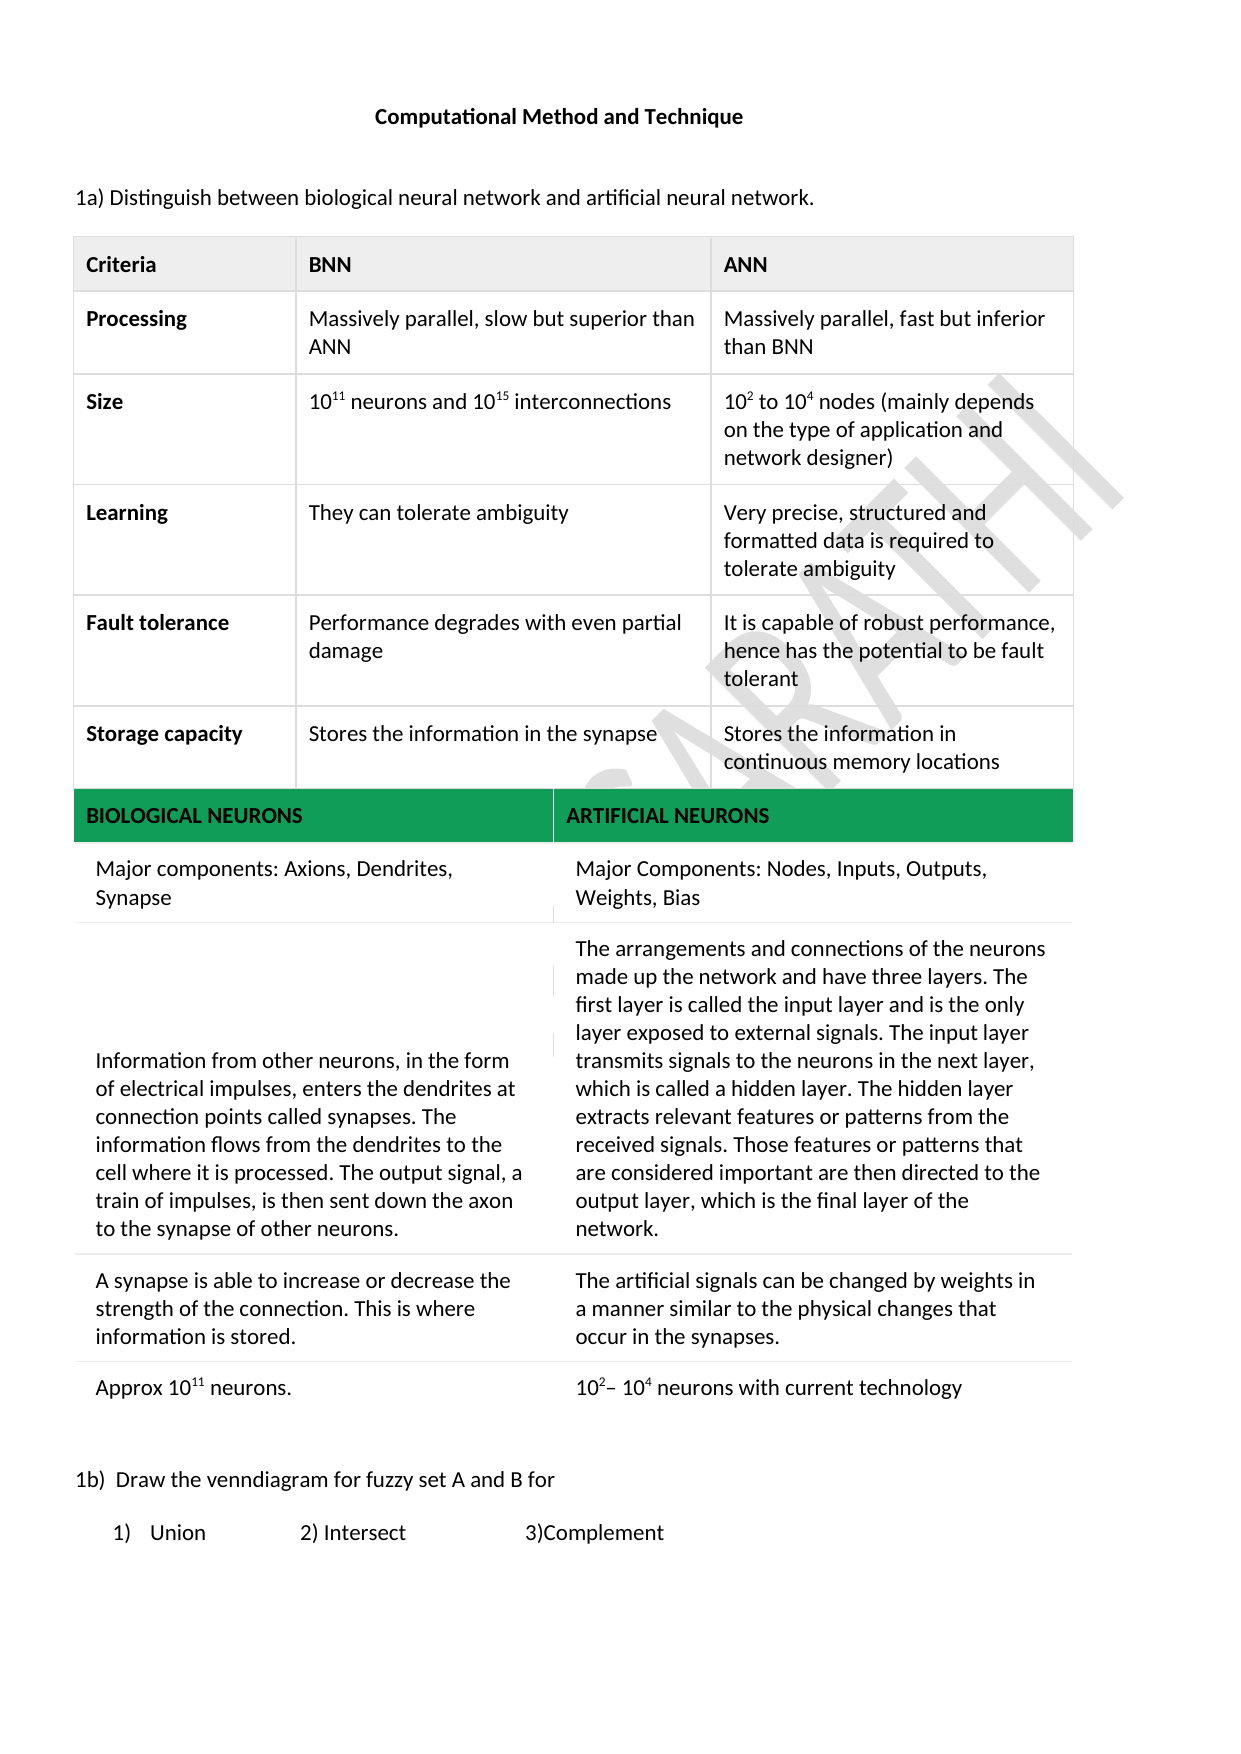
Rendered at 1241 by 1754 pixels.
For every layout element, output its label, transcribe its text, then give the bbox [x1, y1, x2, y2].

table_header BNN [297, 237, 711, 290]
table_cell Stores the information in continuous memory locations [712, 707, 1073, 787]
text Computational Method and Technique [75, 102, 1165, 130]
table_cell Storage capacity [74, 707, 295, 787]
table_cell Stores the information in the synapse [297, 707, 710, 787]
table_cell A synapse is able to increase or decrease the strength of the connection. This is where information is stored. [74, 1253, 553, 1361]
table_cell The arrangements and connections of the neurons made up the network and have three layers. The first layer is called the input layer and is the only layer exposed to external signals. The input layer transmits signals to the neurons in the next layer, which is called a hidden layer. The hidden layer extracts relevant features or patterns from the received signals. Those features or patterns that are considered important are then directed to the output layer, which is the final layer of the network. [554, 922, 1073, 1253]
table_cell Learning [74, 485, 295, 594]
table_cell 1011 neurons and 1015 interconnections [297, 375, 710, 484]
table_cell Massively parallel, fast but inferior than BNN [712, 292, 1073, 373]
table_cell Fault tolerance [74, 596, 295, 705]
table_header Criteria [74, 237, 296, 290]
text 1b) Draw the venndiagram for fuzzy set A and B for [75, 1465, 1165, 1493]
text 1a) Distinguish between biological neural network and artificial neural network. [75, 183, 1165, 211]
table_cell Information from other neurons, in the form of electrical impulses, enters the dendrites at connection points called synapses. The information flows from the dendrites to the cell where it is processed. The output signal, a train of impulses, is then sent down the axon to the synapse of other neurons. [74, 922, 553, 1253]
table_cell 102– 104 neurons with current technology [554, 1361, 1073, 1412]
table_cell Processing [74, 292, 295, 373]
table_cell They can tolerate ambiguity [297, 485, 710, 594]
table_cell Size [74, 375, 295, 484]
table_header ANN [712, 237, 1073, 290]
table_cell Very precise, structured and formatted data is required to tolerate ambiguity [712, 485, 1073, 594]
list Union 2) Intersect 3)Complement [112, 1518, 1165, 1546]
table_cell 102 to 104 nodes (mainly depends on the type of application and network designer) [712, 375, 1073, 484]
table_cell Massively parallel, slow but superior than ANN [297, 292, 710, 373]
table_cell Performance degrades with even partial damage [297, 596, 710, 705]
table_cell ARTIFICIAL NEURONS [554, 789, 1073, 842]
table_cell The artificial signals can be changed by weights in a manner similar to the physical changes that occur in the synapses. [554, 1253, 1073, 1361]
table_cell Major components: Axions, Dendrites, Synapse [74, 842, 553, 922]
table_cell It is capable of robust performance, hence has the potential to be fault tolerant [712, 596, 1073, 705]
table_cell BIOLOGICAL NEURONS [74, 789, 553, 842]
table_cell Approx 1011 neurons. [74, 1361, 553, 1412]
table_cell Major Components: Nodes, Inputs, Outputs, Weights, Bias [554, 842, 1073, 922]
